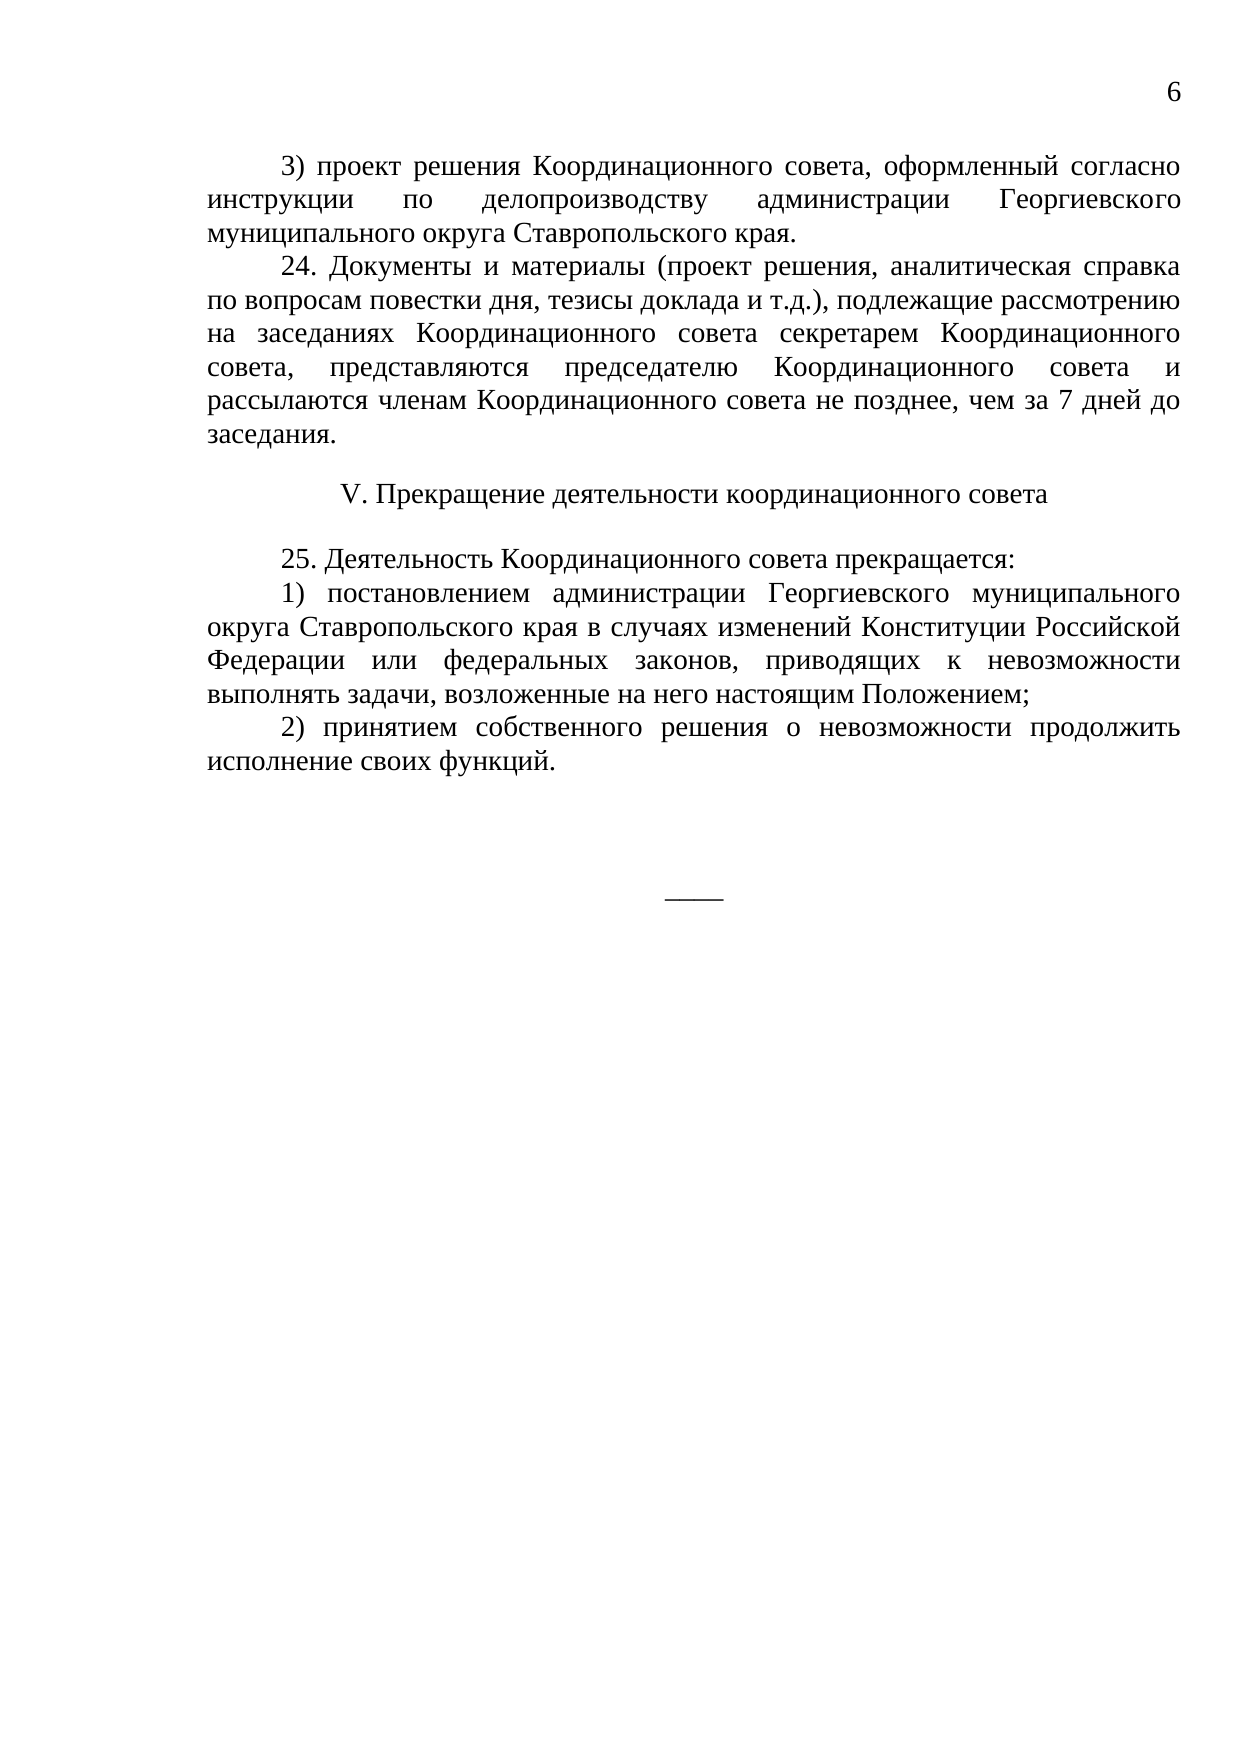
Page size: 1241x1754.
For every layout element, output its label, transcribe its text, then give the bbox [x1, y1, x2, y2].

text 3) проект решения Координационного совета, оформленный согласно инструкции по делопроизводству администрации Георгиевского муниципального округа Ставропольского края. [207, 148, 1181, 248]
text 25. Деятельность Координационного совета прекращается: [207, 542, 1181, 575]
text V. Прекращение деятельности координационного совета [207, 483, 1181, 508]
text 2) принятием собственного решения о невозможности продолжить исполнение своих функций. [207, 709, 1181, 776]
text ____ [207, 877, 1181, 902]
text 24. Документы и материалы (проект решения, аналитическая справка по вопросам повестки дня, тезисы доклада и т.д.), подлежащие рассмотрению на заседаниях Координационного совета секретарем Координационного совета, представляются председателю Координационного совета и рассылаются членам Координационного совета не позднее, чем за 7 дней до заседания. [207, 248, 1181, 449]
text 1) постановлением администрации Георгиевского муниципального округа Ставропольского края в случаях изменений Конституции Российской Федерации или федеральных законов, приводящих к невозможности выполнять задачи, возложенные на него настоящим Положением; [207, 575, 1181, 709]
